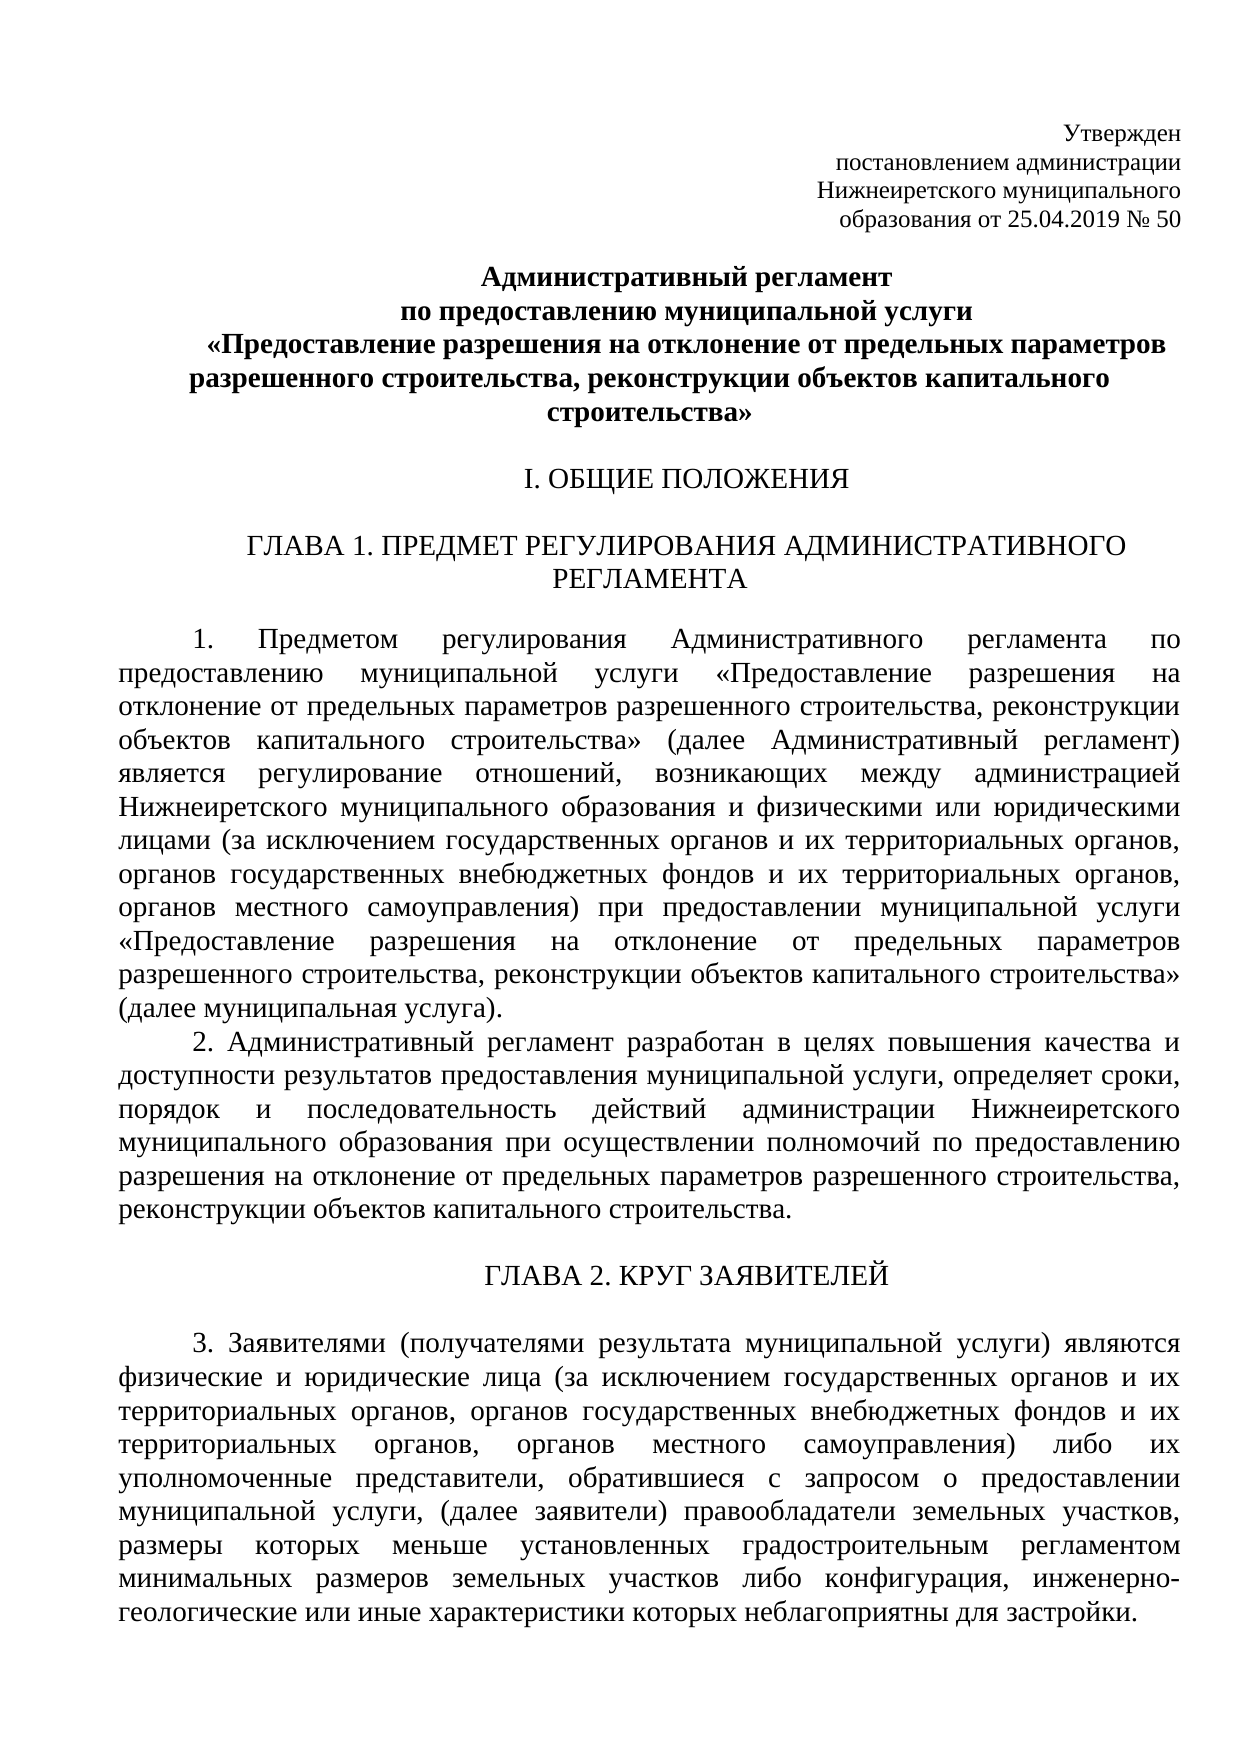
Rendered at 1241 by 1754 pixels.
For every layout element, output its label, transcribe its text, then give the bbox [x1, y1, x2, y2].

text по предоставлению муниципальной услуги [118, 293, 1181, 327]
text ГЛАВА 1. ПРЕДМЕТ РЕГУЛИРОВАНИЯ АДМИНИСТРАТИВНОГО РЕГЛАМЕНТА [118, 528, 1181, 595]
text ГЛАВА 2. КРУГ ЗАЯВИТЕЛЕЙ [118, 1258, 1181, 1292]
text Нижнеиретского муниципального [561, 176, 1181, 204]
text Административный регламент [118, 259, 1181, 293]
text «Предоставление разрешения на отклонение от предельных параметров разрешенного строительства, реконструкции объектов капитального строительства» [118, 327, 1181, 427]
text I. ОБЩИЕ ПОЛОЖЕНИЯ [118, 461, 1181, 494]
text образования от 25.04.2019 № 50 [561, 204, 1181, 233]
text 1. Предметом регулирования Административного регламента по предоставлению муниципальной услуги «Предоставление разрешения на отклонение от предельных параметров разрешенного строительства, реконструкции объектов капитального строительства» (далее Административный регламент) является регулирование отношений, возникающих между администрацией Нижнеиретского муниципального образования и физическими или юридическими лицами (за исключением государственных органов и их территориальных органов, органов государственных внебюджетных фондов и их территориальных органов, органов местного самоуправления) при предоставлении муниципальной услуги «Предоставление разрешения на отклонение от предельных параметров разрешенного строительства, реконструкции объектов капитального строительства» (далее муниципальная услуга). [118, 621, 1181, 1024]
text Утвержден [708, 118, 1181, 147]
text постановлением администрации [118, 147, 1181, 176]
text 3. Заявителями (получателями результата муниципальной услуги) являются физические и юридические лица (за исключением государственных органов и их территориальных органов, органов государственных внебюджетных фондов и их территориальных органов, органов местного самоуправления) либо их уполномоченные представители, обратившиеся с запросом о предоставлении муниципальной услуги, (далее заявители) правообладатели земельных участков, размеры которых меньше установленных градостроительным регламентом минимальных размеров земельных участков либо конфигурация, инженерно-геологические или иные характеристики которых неблагоприятны для застройки. [118, 1326, 1181, 1627]
text 2. Административный регламент разработан в целях повышения качества и доступности результатов предоставления муниципальной услуги, определяет сроки, порядок и последовательность действий администрации Нижнеиретского муниципального образования при осуществлении полномочий по предоставлению разрешения на отклонение от предельных параметров разрешенного строительства, реконструкции объектов капитального строительства. [118, 1024, 1181, 1225]
